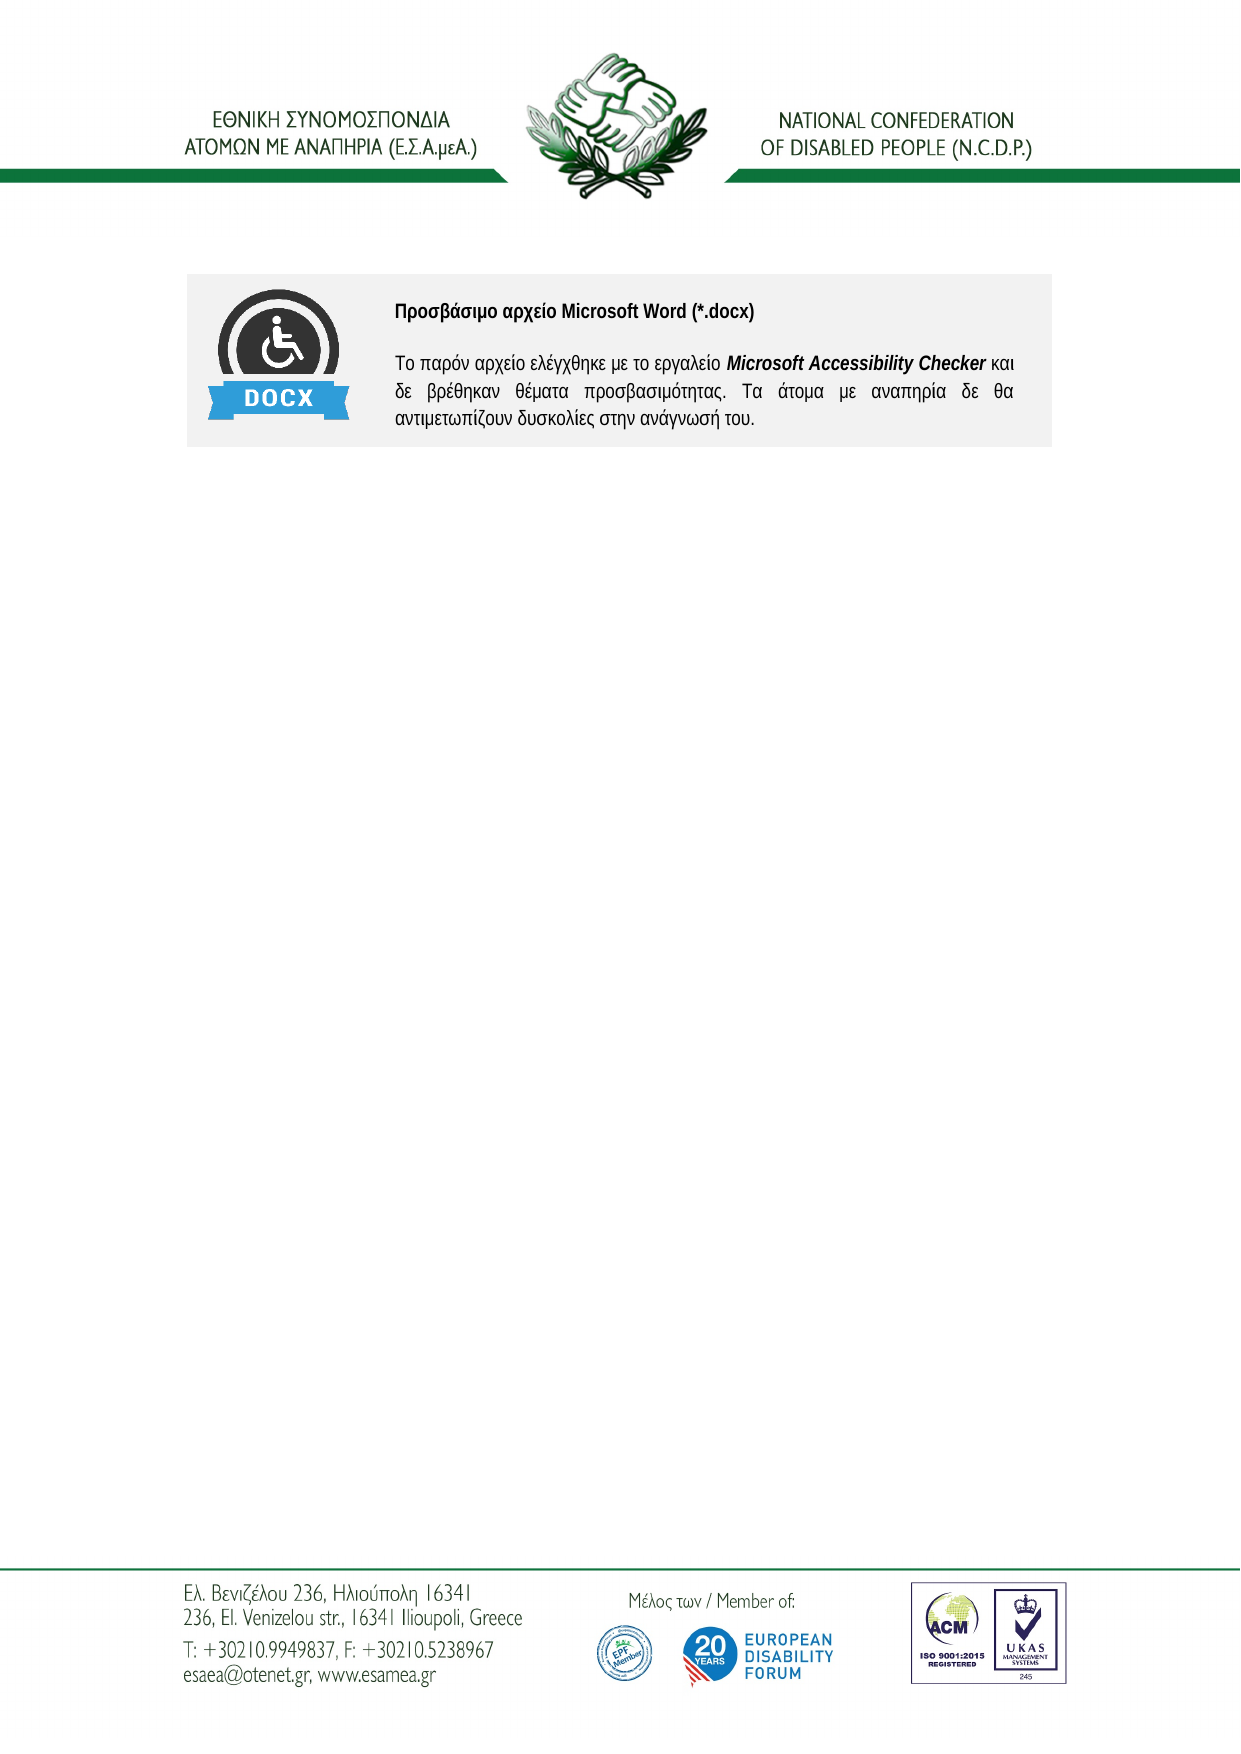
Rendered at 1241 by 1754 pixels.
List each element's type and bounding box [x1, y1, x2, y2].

picture [203, 280, 354, 430]
picture [0, 1556, 1240, 1738]
picture [0, 0, 1240, 237]
